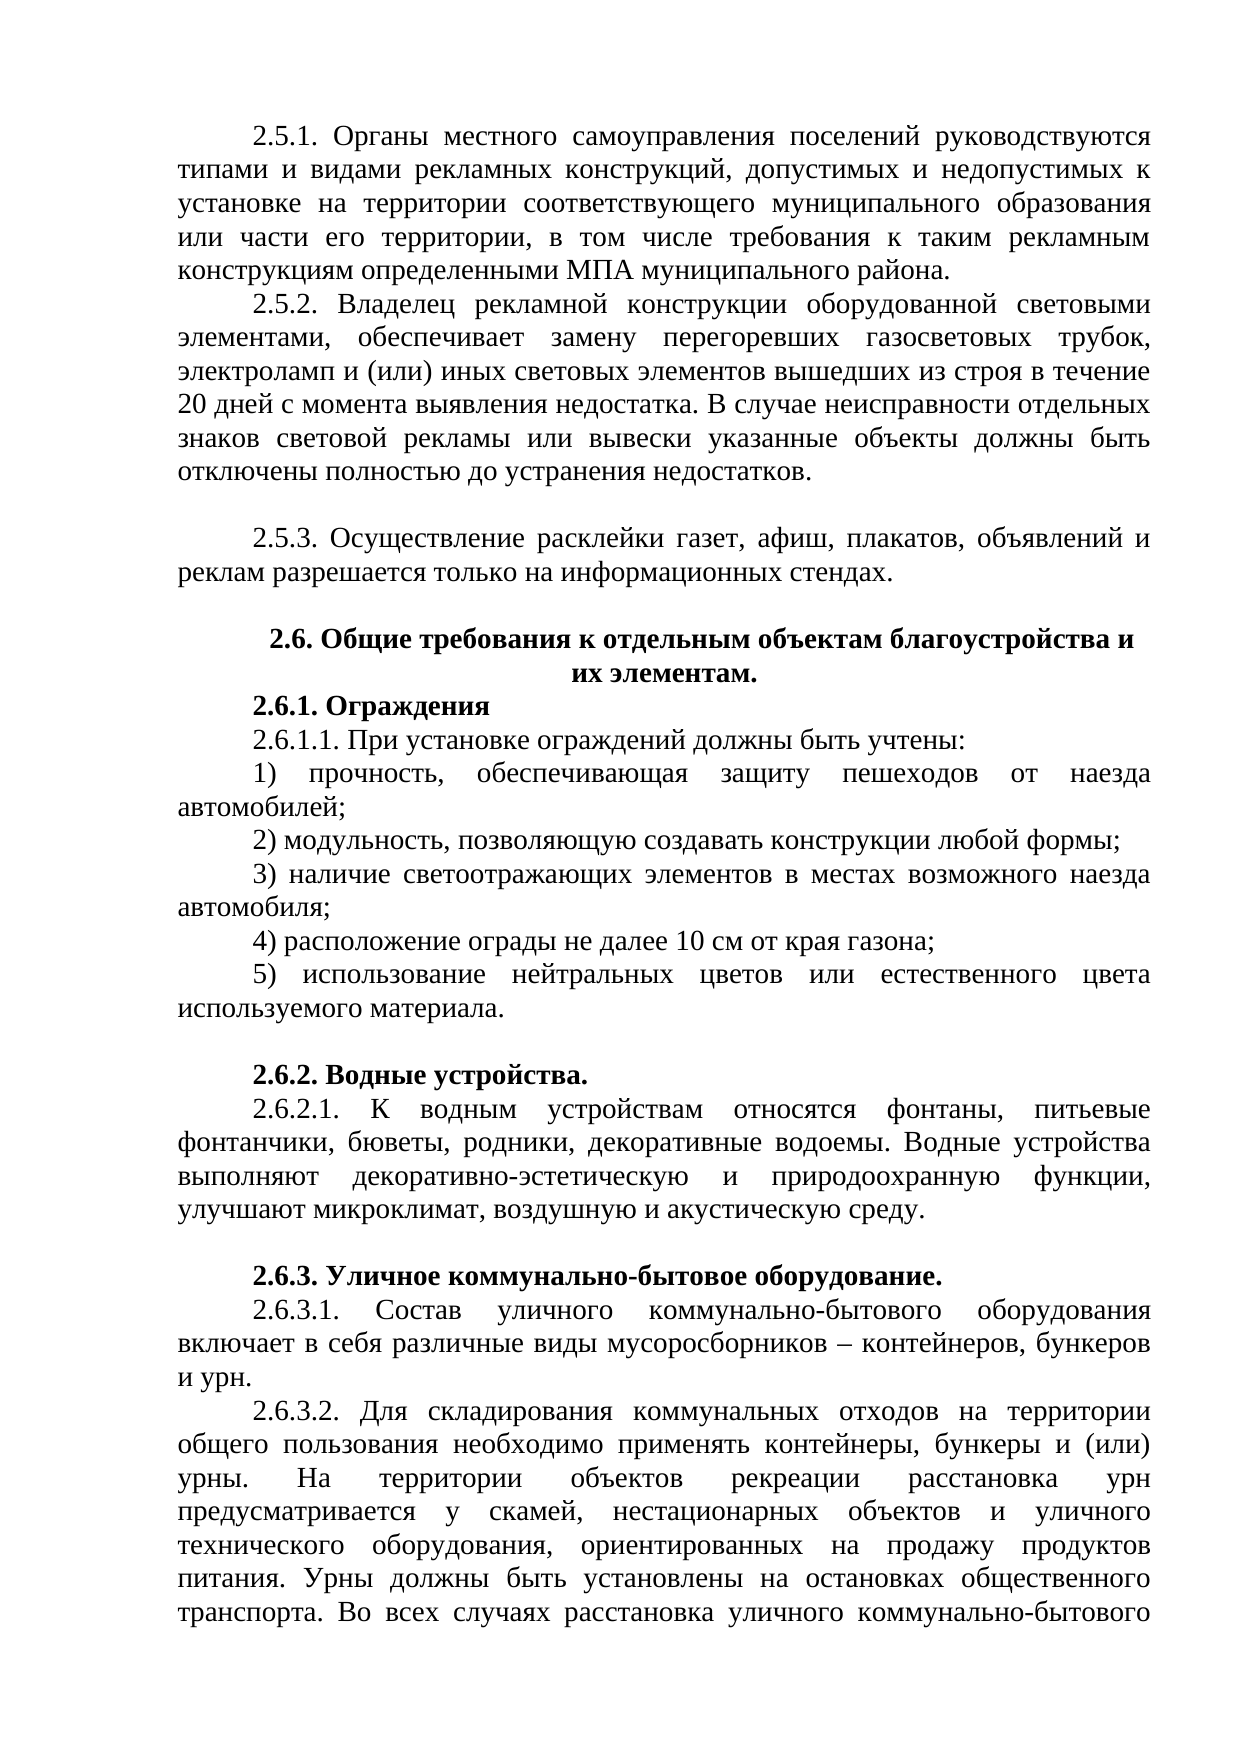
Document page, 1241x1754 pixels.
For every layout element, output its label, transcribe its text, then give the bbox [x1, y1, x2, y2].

text 2.6.3. Уличное коммунально-бытовое оборудование. [177, 1258, 1152, 1292]
text 1) прочность, обеспечивающая защиту пешеходов от наезда автомобилей; [177, 755, 1152, 822]
text 2.5.3. Осуществление расклейки газет, афиш, плакатов, объявлений и реклам разрешается только на информационных стендах. [177, 521, 1152, 588]
text 2.6. Общие требования к отдельным объектам благоустройства и их элементам. [177, 621, 1152, 688]
text 2.6.3.1. Состав уличного коммунально-бытового оборудования включает в себя различные виды мусоросборников – контейнеров, бункеров и урн. [177, 1292, 1152, 1393]
text 2.6.2. Водные устройства. [177, 1057, 1152, 1091]
text 5) использование нейтральных цветов или естественного цвета используемого материала. [177, 957, 1152, 1024]
text 2) модульность, позволяющую создавать конструкции любой формы; [177, 822, 1152, 856]
text 2.6.1.1. При установке ограждений должны быть учтены: [177, 722, 1152, 755]
text 3) наличие светоотражающих элементов в местах возможного наезда автомобиля; [177, 856, 1152, 923]
text 2.5.2. Владелец рекламной конструкции оборудованной световыми элементами, обеспечивает замену перегоревших газосветовых трубок, электроламп и (или) иных световых элементов вышедших из строя в течение 20 дней с момента выявления недостатка. В случае неисправности отдельных знаков световой рекламы или вывески указанные объекты должны быть отключены полностью до устранения недостатков. [177, 286, 1152, 487]
text 2.6.2.1. К водным устройствам относятся фонтаны, питьевые фонтанчики, бюветы, родники, декоративные водоемы. Водные устройства выполняют декоративно-эстетическую и природоохранную функции, улучшают микроклимат, воздушную и акустическую среду. [177, 1091, 1152, 1225]
text 2.5.1. Органы местного самоуправления поселений руководствуются типами и видами рекламных конструкций, допустимых и недопустимых к установке на территории соответствующего муниципального образования или части его территории, в том числе требования к таким рекламным конструкциям определенными МПА муниципального района. [177, 118, 1152, 286]
text 2.6.1. Ограждения [177, 688, 1152, 722]
text 4) расположение ограды не далее от края газона; [177, 923, 1152, 957]
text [177, 1393, 1152, 1627]
